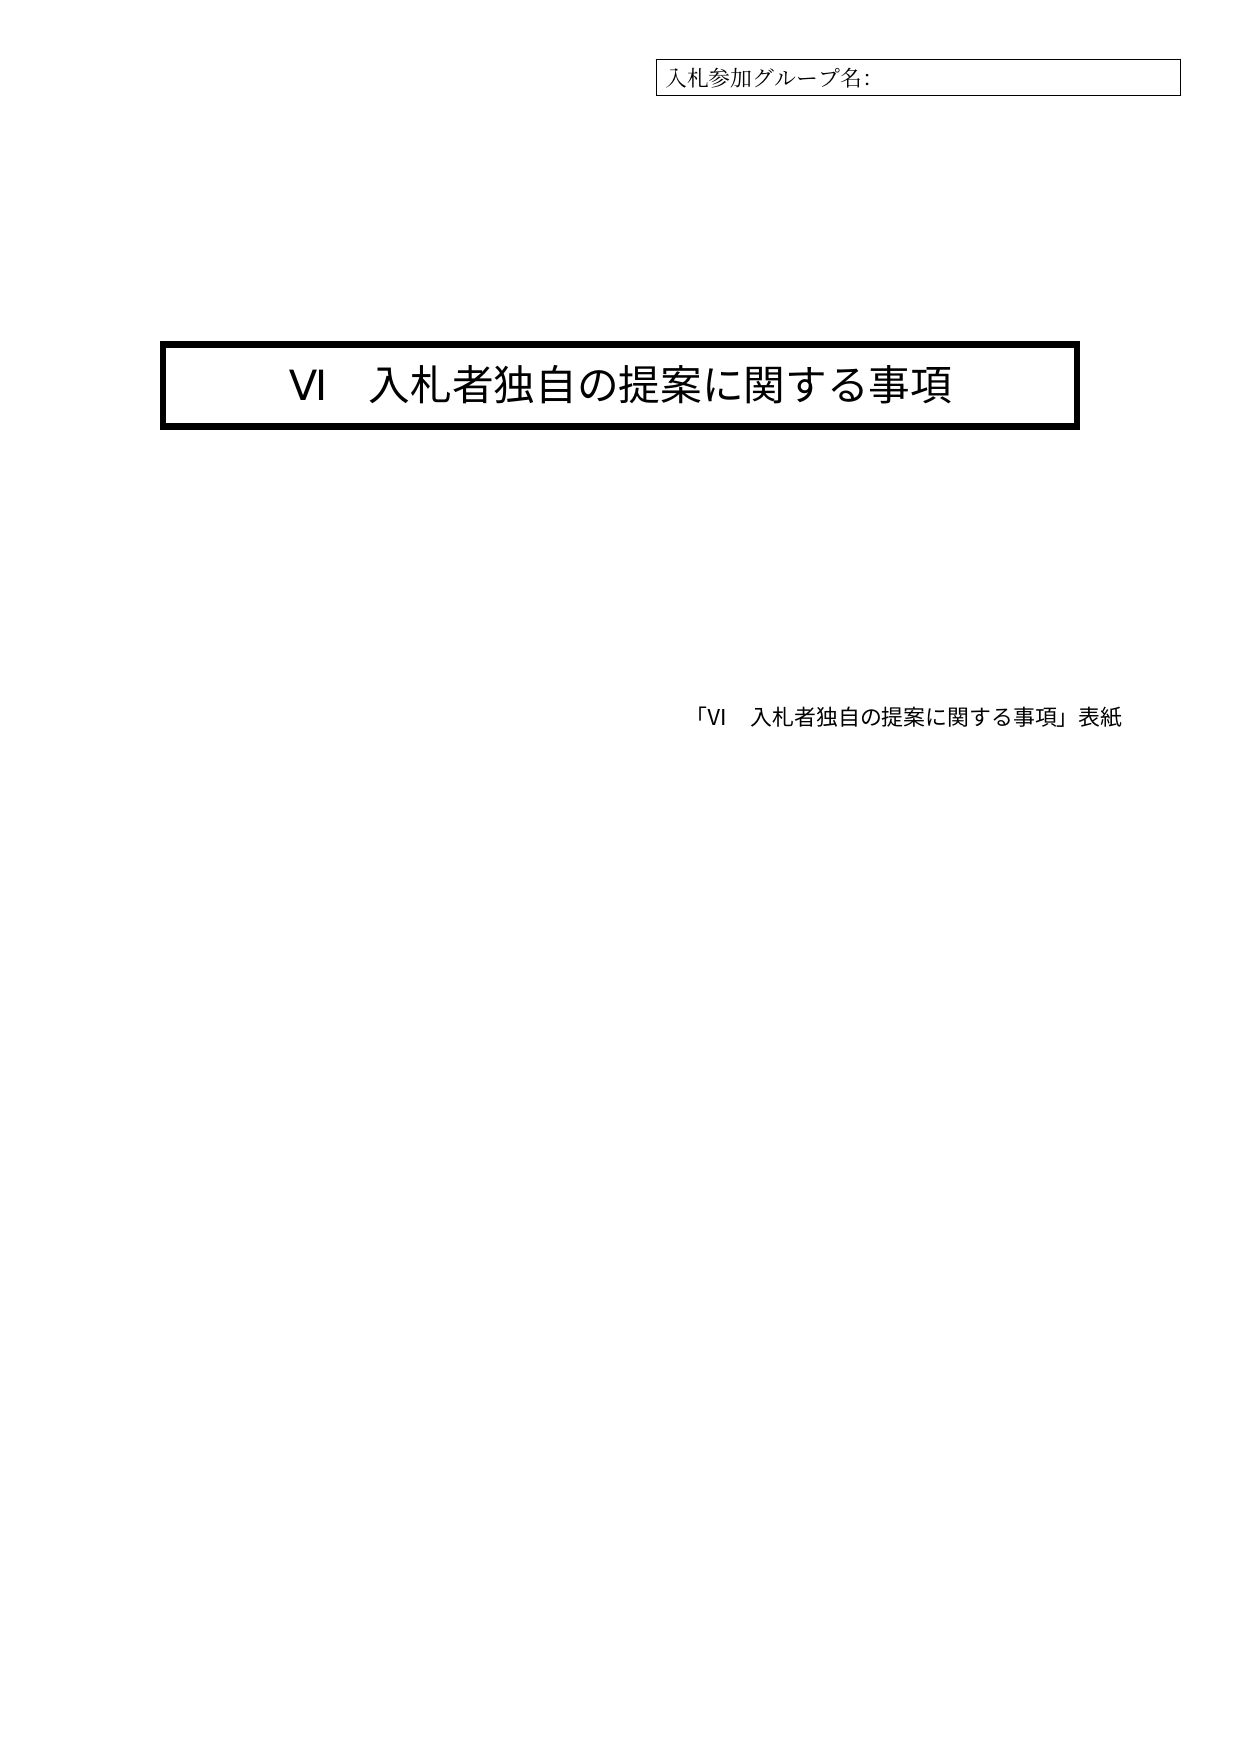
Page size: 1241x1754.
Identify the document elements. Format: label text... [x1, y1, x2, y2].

text 「Ⅵ 入札者独自の提案に関する事項」表紙 [89, 700, 1122, 731]
